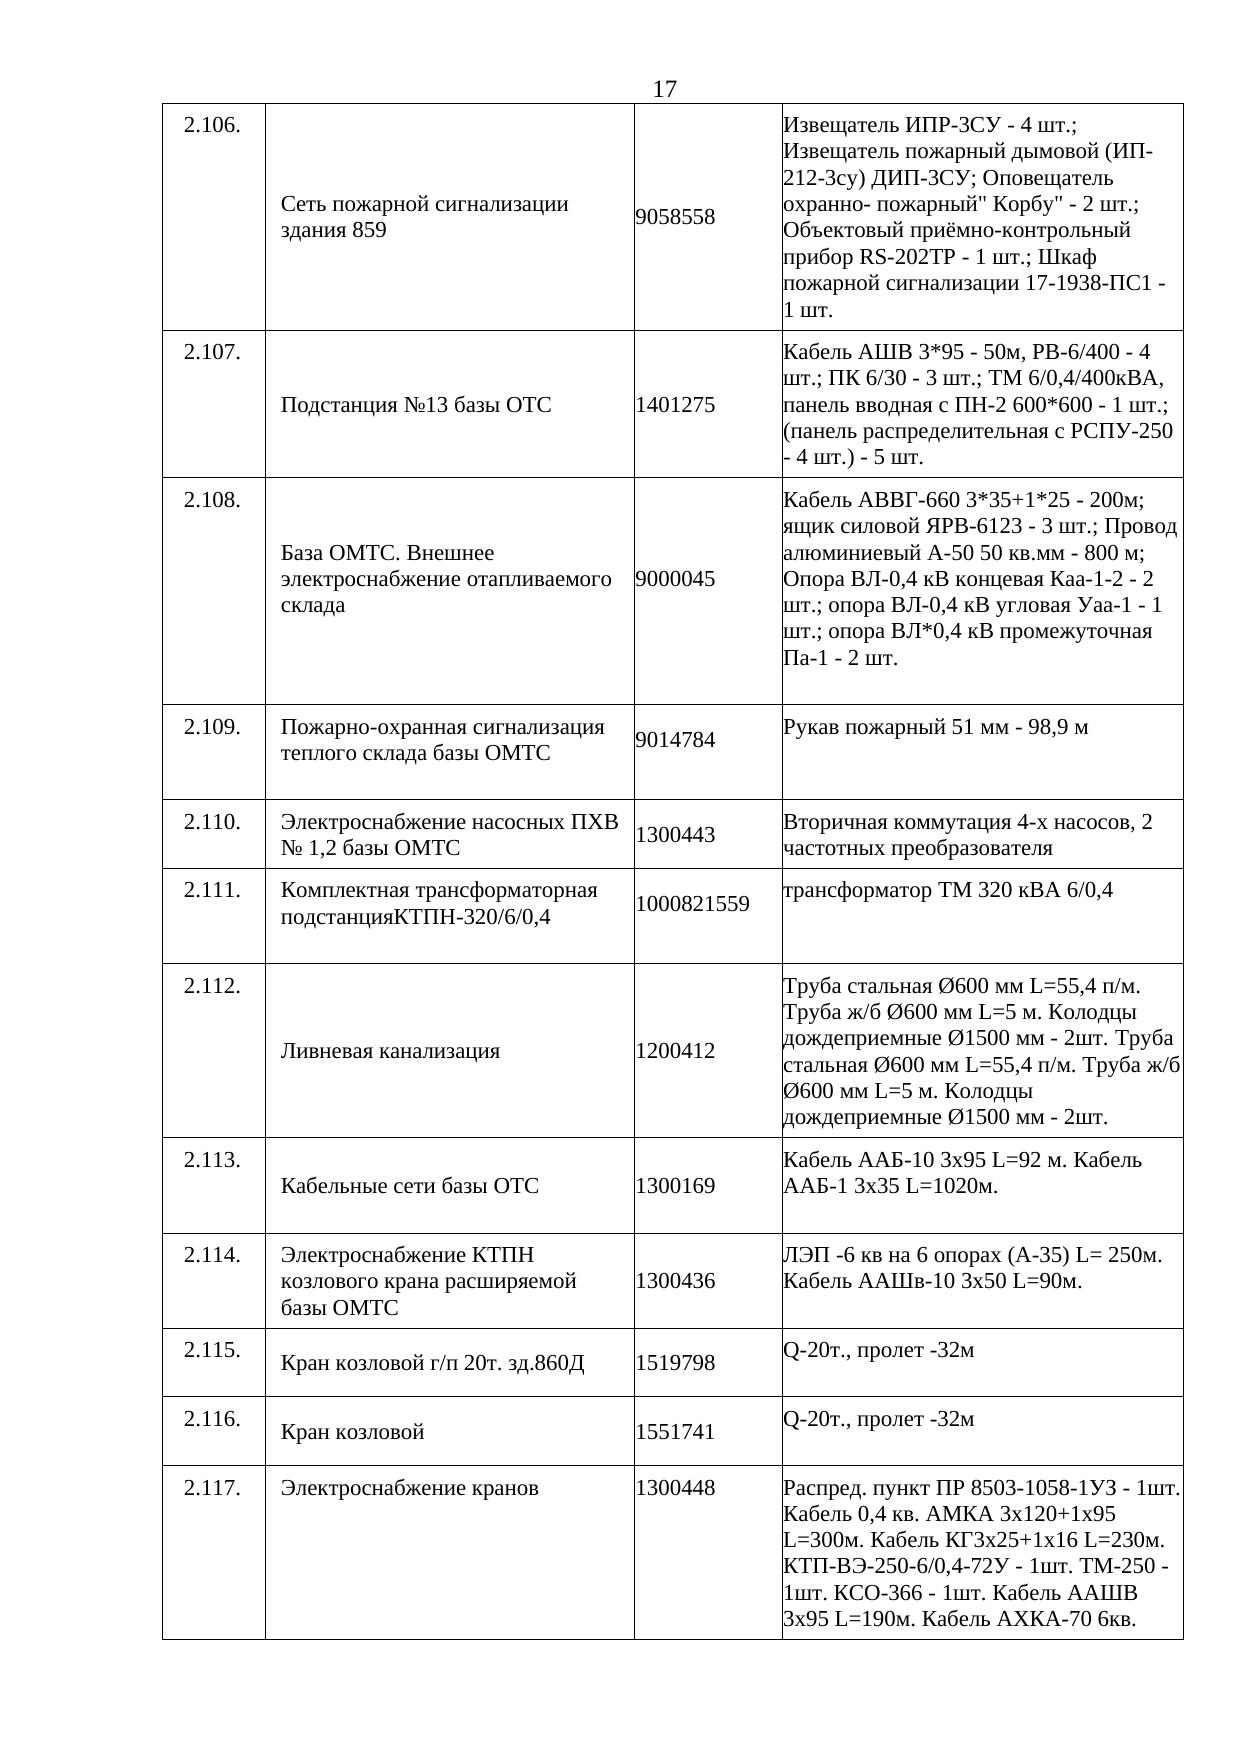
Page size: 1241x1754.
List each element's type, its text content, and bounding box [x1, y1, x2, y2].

table_cell Q-20т., пролет -32м [783, 1397, 1183, 1465]
table_cell Пожарно-охранная сигнализация теплого склада базы ОМТС [266, 705, 634, 799]
table_cell [163, 1138, 265, 1232]
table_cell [266, 1466, 634, 1639]
table_cell Кабель АВВГ-660 3*35+1*25 - 200м; ящик силовой ЯРВ-6123 - 3 шт.; Провод алюминиевый А-50 50 кв.мм - 800 м; Опора ВЛ-0,4 кВ концевая Каа-1-2 - 2 шт.; опора ВЛ-0,4 кВ угловая Уаа-1 - 1 шт.; опора ВЛ*0,4 кВ промежуточная Па-1 - 2 шт. [783, 478, 1183, 704]
table_cell 1000821559 [635, 869, 782, 963]
table_cell Рукав пожарный 51 мм - 98,9 м [783, 705, 1183, 799]
table_cell ЛЭП -6 кв на 6 опорах (А-35) L= 250м. Кабель ААШв-10 3х50 L=90м. [783, 1234, 1183, 1327]
table_cell 1551741 [635, 1397, 782, 1465]
table_cell Подстанция №13 базы ОТС [266, 331, 634, 477]
table_cell Кабельные сети базы ОТС [266, 1138, 634, 1232]
table_cell [163, 1466, 265, 1639]
table_cell [163, 331, 265, 477]
table_cell Сеть пожарной сигнализации здания 859 [266, 104, 634, 329]
table_cell [163, 478, 265, 704]
table_cell [163, 964, 265, 1137]
table_cell Ливневая канализация [266, 964, 634, 1137]
table_cell База ОМТС. Внешнее электроснабжение отапливаемого склада [266, 478, 634, 704]
table_cell Q-20т., пролет -32м [783, 1329, 1183, 1396]
table_cell Труба стальная Ø600 мм L=55,4 п/м. Труба ж/б Ø600 мм L=5 м. Колодцы дождеприемные Ø1500 мм - 2шт. Труба стальная Ø600 мм L=55,4 п/м. Труба ж/б Ø600 мм L=5 м. Колодцы дождеприемные Ø1500 мм - 2шт. [783, 964, 1183, 1137]
table_cell Кабель ААБ-10 3х95 L=92 м. Кабель ААБ-1 3х35 L=1020м. [783, 1138, 1183, 1232]
table_cell 9014784 [635, 705, 782, 799]
table_cell [163, 869, 265, 963]
table_cell Кабель АШВ 3*95 - 50м, РВ-6/400 - 4 шт.; ПК 6/30 - 3 шт.; ТМ 6/0,4/400кВА, панель вводная с ПН-2 600*600 - 1 шт.; (панель распределительная с РСПУ-250 - 4 шт.) - 5 шт. [783, 331, 1183, 477]
table_cell [163, 1329, 265, 1396]
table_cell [783, 1466, 1183, 1639]
table_cell [163, 1234, 265, 1327]
table_cell [163, 800, 265, 868]
table_cell 1200412 [635, 964, 782, 1137]
table_cell [163, 705, 265, 799]
table_cell 1300448 [635, 1466, 782, 1639]
table_cell Электроснабжение насосных ПХВ № 1,2 базы ОМТС [266, 800, 634, 868]
table_cell 1300169 [635, 1138, 782, 1232]
table_cell Извещатель ИПР-3СУ - 4 шт.; Извещатель пожарный дымовой (ИП-212-3су) ДИП-3СУ; Оповещатель охранно- пожарный" Корбу" - 2 шт.; Объектовый приёмно-контрольный прибор RS-202TP - 1 шт.; Шкаф пожарной сигнализации 17-1938-ПС1 - 1 шт. [783, 104, 1183, 329]
table_cell 9000045 [635, 478, 782, 704]
table_cell Кран козловой г/п 20т. зд.860Д [266, 1329, 634, 1396]
table_cell 1300443 [635, 800, 782, 868]
table_cell Кран козловой [266, 1397, 634, 1465]
table_cell [163, 1397, 265, 1465]
table_cell [163, 104, 265, 329]
table_cell 1401275 [635, 331, 782, 477]
table_cell Вторичная коммутация 4-х насосов, 2 частотных преобразователя [783, 800, 1183, 868]
table_cell Комплектная трансформаторная подстанцияКТПН-320/6/0,4 [266, 869, 634, 963]
table_cell 9058558 [635, 104, 782, 329]
table_cell трансформатор ТМ 320 кВА 6/0,4 [783, 869, 1183, 963]
table_cell Электроснабжение КТПН козлового крана расширяемой базы ОМТС [266, 1234, 634, 1327]
table_cell 1300436 [635, 1234, 782, 1327]
table_cell 1519798 [635, 1329, 782, 1396]
